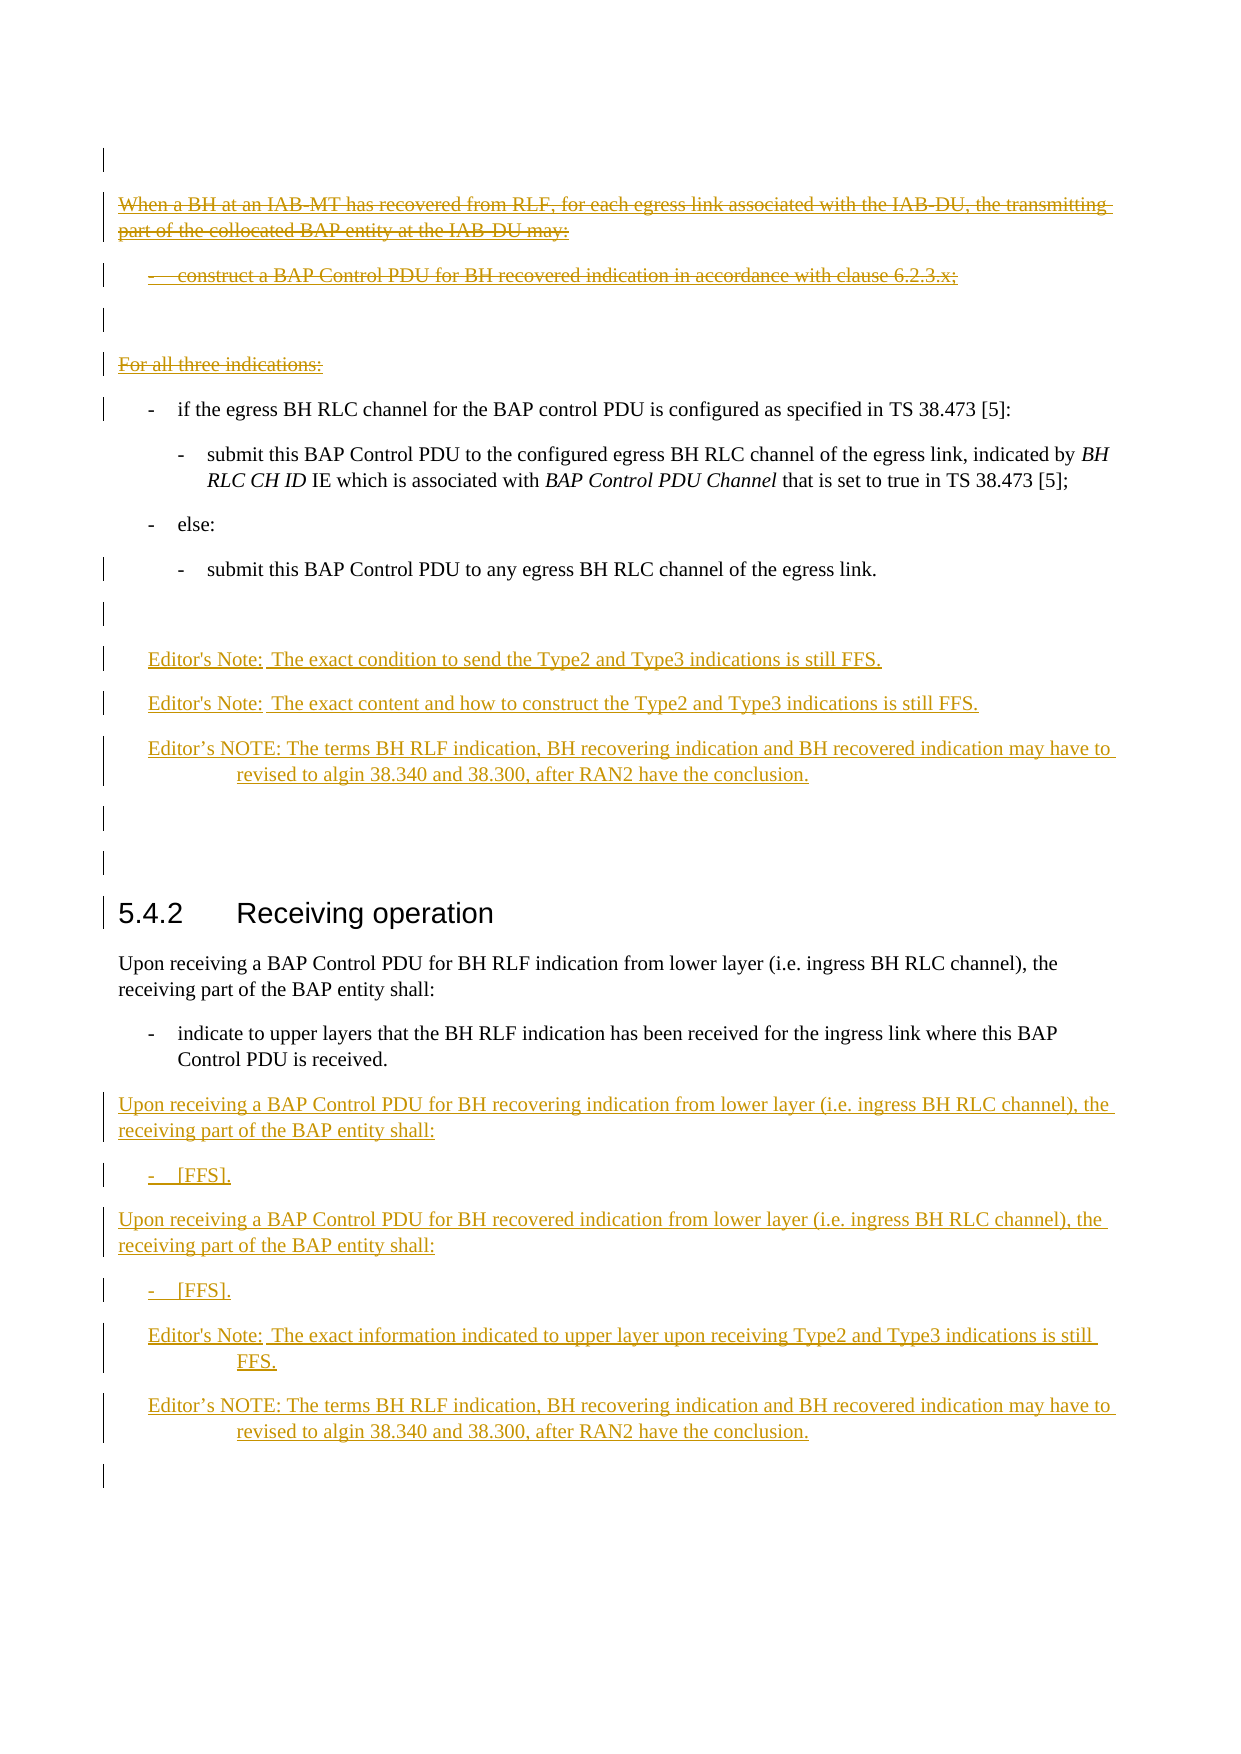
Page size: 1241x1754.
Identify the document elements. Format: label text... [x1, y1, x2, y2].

text - submit this BAP Control PDU to any egress BH RLC channel of the egress link. [177, 557, 1122, 581]
text Upon receiving a BAP Control PDU for BH RLF indication from lower layer (i.e. ingress BH RLC channel), the receiving part of the BAP entity shall: [118, 951, 1122, 1001]
text - else: [148, 512, 1122, 536]
text 5.4.2 Receiving operation [118, 896, 1122, 929]
text - submit this BAP Control PDU to the configured egress BH RLC channel of the egress link, indicated by BH RLC CH ID IE which is associated with BAP Control PDU Channel that is set to true in TS 38.473 [5]; [177, 442, 1122, 492]
text - indicate to upper layers that the BH RLF indication has been received for the ingress link where this BAP Control PDU is received. [148, 1021, 1122, 1071]
text - if the egress BH RLC channel for the BAP control PDU is configured as specified in TS 38.473 [5]: [148, 397, 1122, 421]
